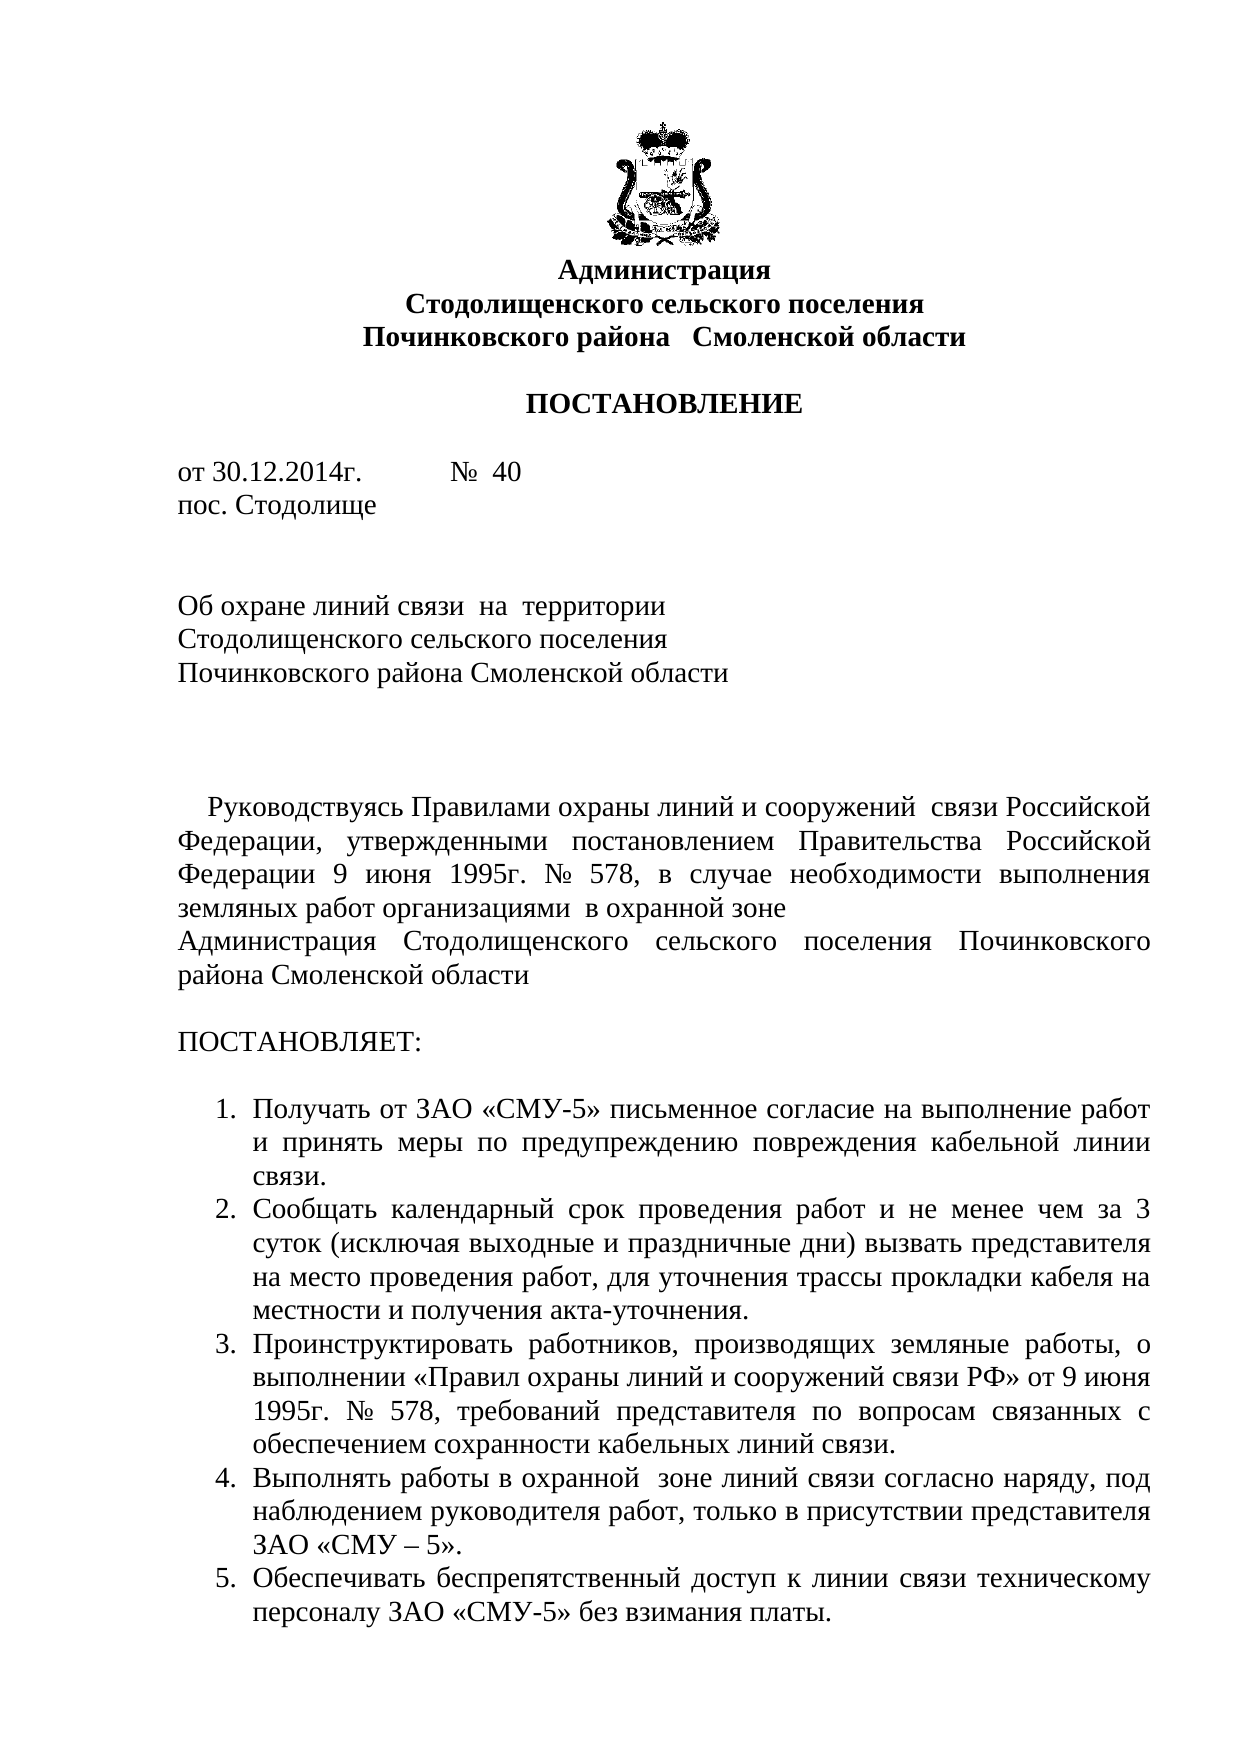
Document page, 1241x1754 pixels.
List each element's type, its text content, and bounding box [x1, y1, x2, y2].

text Стодолищенского сельского поселения [177, 286, 1152, 319]
list Выполнять работы в охранной зоне линий связи согласно наряду, под наблюдением руководителя работ, только в присутствии представителя ЗАО «СМУ – 5». [215, 1460, 1152, 1561]
text Администрация [177, 252, 1152, 286]
list Сообщать календарный срок проведения работ и не менее чем за 3 суток (исключая выходные и праздничные дни) вызвать представителя на место проведения работ, для уточнения трассы прокладки кабеля на местности и получения акта-уточнения. [215, 1192, 1152, 1326]
list Получать от ЗАО «СМУ-5» письменное согласие на выполнение работ и принять меры по предупреждению повреждения кабельной линии связи. [215, 1091, 1152, 1192]
text пос. Стодолище [177, 487, 1152, 521]
text Руководствуясь Правилами охраны линий и сооружений связи Российской Федерации, утвержденными постановлением Правительства Российской Федерации 9 июня 1995г. № 578, в случае необходимости выполнения земляных работ организациями в охранной зоне [177, 789, 1152, 923]
text Об охране линий связи на территории [177, 588, 1152, 621]
text Стодолищенского сельского поселения [177, 621, 1152, 655]
picture [605, 118, 723, 253]
text ПОСТАНОВЛЕНИЕ [177, 387, 1152, 420]
text от 30.12.2014г. № 40 [177, 454, 1152, 487]
text Починковского района Смоленской области [177, 655, 1152, 688]
text Починковского района Смоленской области [177, 319, 1152, 353]
list Проинструктировать работников, производящих земляные работы, о выполнении «Правил охраны линий и сооружений связи РФ» от 9 июня 1995г. № 578, требований представителя по вопросам связанных с обеспечением сохранности кабельных линий связи. [215, 1326, 1152, 1460]
list Обеспечивать беспрепятственный доступ к линии связи техническому персоналу ЗАО «СМУ-5» без взимания платы. [215, 1561, 1152, 1628]
text ПОСТАНОВЛЯЕТ: [177, 1024, 1152, 1057]
text Администрация Стодолищенского сельского поселения Починковского района Смоленской области [177, 923, 1152, 990]
